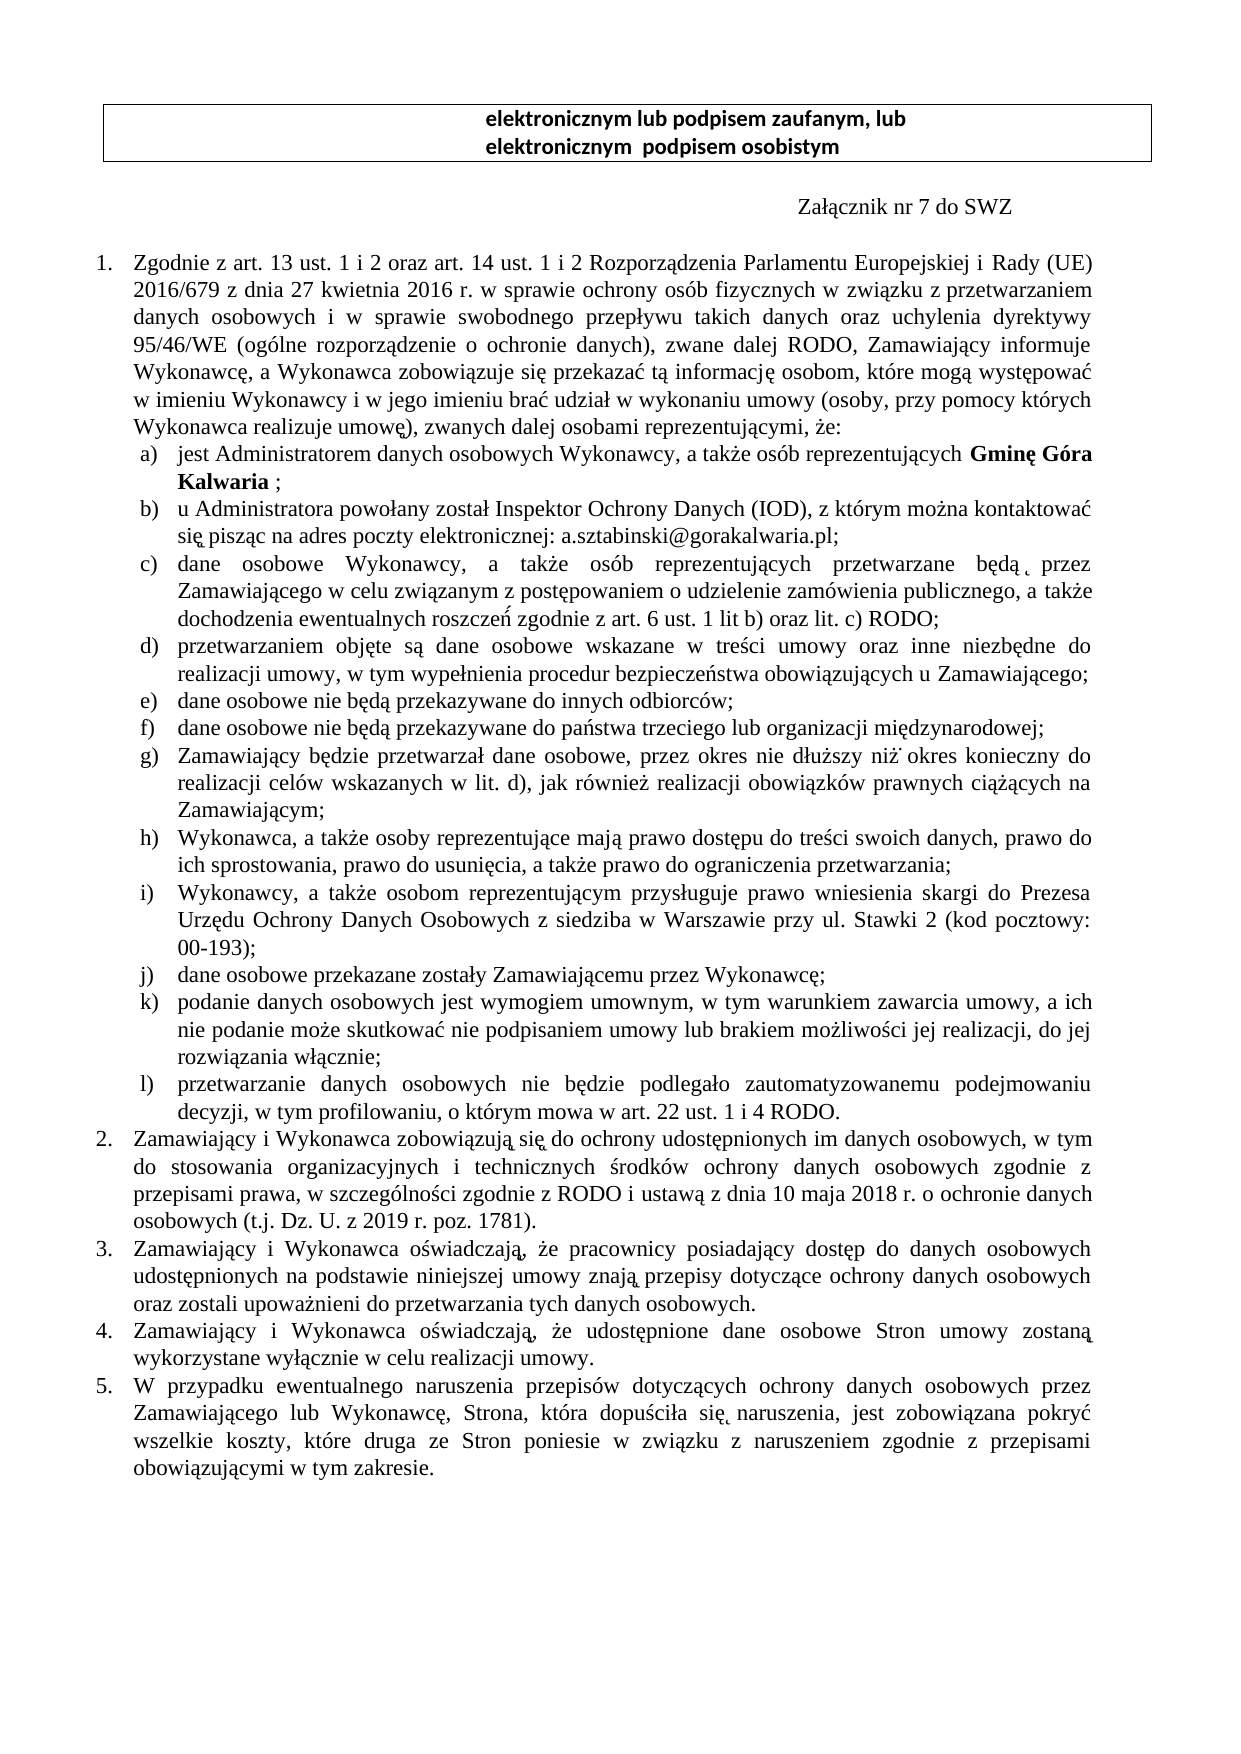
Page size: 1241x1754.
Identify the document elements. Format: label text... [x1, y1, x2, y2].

list dane osobowe Wykonawcy, a także osób reprezentujących przetwarzane będą̨ przez Zamawiającego w celu związanym z postępowaniem o udzielenie zamówienia publicznego, a także dochodzenia ewentualnych roszczeń́ zgodnie z art. 6 ust. 1 lit b) oraz lit. c) RODO; [140, 550, 1092, 631]
list Zgodnie z art. 13 ust. 1 i 2 oraz art. 14 ust. 1 i 2 Rozporządzenia Parlamentu Europejskiej i Rady (UE) 2016/679 z dnia 27 kwietnia 2016 r. w sprawie ochrony osób fizycznych w związku z przetwarzaniem danych osobowych i w sprawie swobodnego przepływu takich danych oraz uchylenia dyrektywy 95/46/WE (ogólne rozporządzenie o ochronie danych), zwane dalej RODO, Zamawiający informuje Wykonawcę, a Wykonawca zobowiązuje się przekazać tą informację osobom, które mogą występować w imieniu Wykonawcy i w jego imieniu brać udział w wykonaniu umowy (osoby, przy pomocy których Wykonawca realizuje umowę̨), zwanych dalej osobami reprezentującymi, że: [96, 249, 1092, 439]
list przetwarzaniem objęte są dane osobowe wskazane w treści umowy oraz inne niezbędne do realizacji umowy, w tym wypełnienia procedur bezpieczeństwa obowiązujących u Zamawiającego; [140, 632, 1092, 686]
list W przypadku ewentualnego naruszenia przepisów dotyczących ochrony danych osobowych przez Zamawiającego lub Wykonawcę, Strona, która dopuściła się̨ naruszenia, jest zobowiązana pokryć wszelkie koszty, które druga ze Stron poniesie w związku z naruszeniem zgodnie z przepisami obowiązującymi w tym zakresie. [96, 1372, 1092, 1480]
list Wykonawca, a także osoby reprezentujące mają prawo dostępu do treści swoich danych, prawo do ich sprostowania, prawo do usunięcia, a także prawo do ograniczenia przetwarzania; [140, 824, 1092, 878]
list Zamawiający i Wykonawca zobowiązują̨ się̨ do ochrony udostępnionych im danych osobowych, w tym do stosowania organizacyjnych i technicznych środków ochrony danych osobowych zgodnie z przepisami prawa, w szczególności zgodnie z RODO i ustawą z dnia 10 maja 2018 r. o ochronie danych osobowych (t.j. Dz. U. z 2019 r. poz. 1781). [96, 1125, 1092, 1234]
list przetwarzanie danych osobowych nie będzie podlegało zautomatyzowanemu podejmowaniu decyzji, w tym profilowaniu, o którym mowa w art. 22 ust. 1 i 4 RODO. [140, 1071, 1092, 1124]
list dane osobowe nie będą przekazywane do innych odbiorców; [140, 687, 1092, 713]
list Zamawiający będzie przetwarzał dane osobowe, przez okres nie dłuższy niż̇ okres konieczny do realizacji celów wskazanych w lit. d), jak również realizacji obowiązków prawnych ciążących na Zamawiającym; [140, 742, 1092, 823]
list Wykonawcy, a także osobom reprezentującym przysługuje prawo wniesienia skargi do Prezesa Urzędu Ochrony Danych Osobowych z siedziba w Warszawie przy ul. Stawki 2 (kod pocztowy: 00-193); [140, 879, 1092, 960]
list Zamawiający i Wykonawca oświadczają̨, że pracownicy posiadający dostęp do danych osobowych udostępnionych na podstawie niniejszej umowy znają̨ przepisy dotyczące ochrony danych osobowych oraz zostali upoważnieni do przetwarzania tych danych osobowych. [96, 1235, 1092, 1316]
list jest Administratorem danych osobowych Wykonawcy, a także osób reprezentujących Gminę Góra Kalwaria ; [140, 440, 1092, 494]
list dane osobowe nie będą przekazywane do państwa trzeciego lub organizacji międzynarodowej; [140, 714, 1092, 741]
list dane osobowe przekazane zostały Zamawiającemu przez Wykonawcę; [140, 961, 1092, 987]
list Zamawiający i Wykonawca oświadczają̨, że udostępnione dane osobowe Stron umowy zostaną̨ wykorzystane wyłącznie w celu realizacji umowy. [96, 1317, 1092, 1371]
list u Administratora powołany został Inspektor Ochrony Danych (IOD), z którym można kontaktować się̨ pisząc na adres poczty elektronicznej: a.sztabinski@gorakalwaria.pl; [140, 495, 1092, 549]
text Załącznik nr 7 do SWZ [797, 193, 1092, 219]
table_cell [104, 105, 1151, 161]
list podanie danych osobowych jest wymogiem umownym, w tym warunkiem zawarcia umowy, a ich nie podanie może skutkować nie podpisaniem umowy lub brakiem możliwości jej realizacji, do jej rozwiązania włącznie; [140, 988, 1092, 1069]
